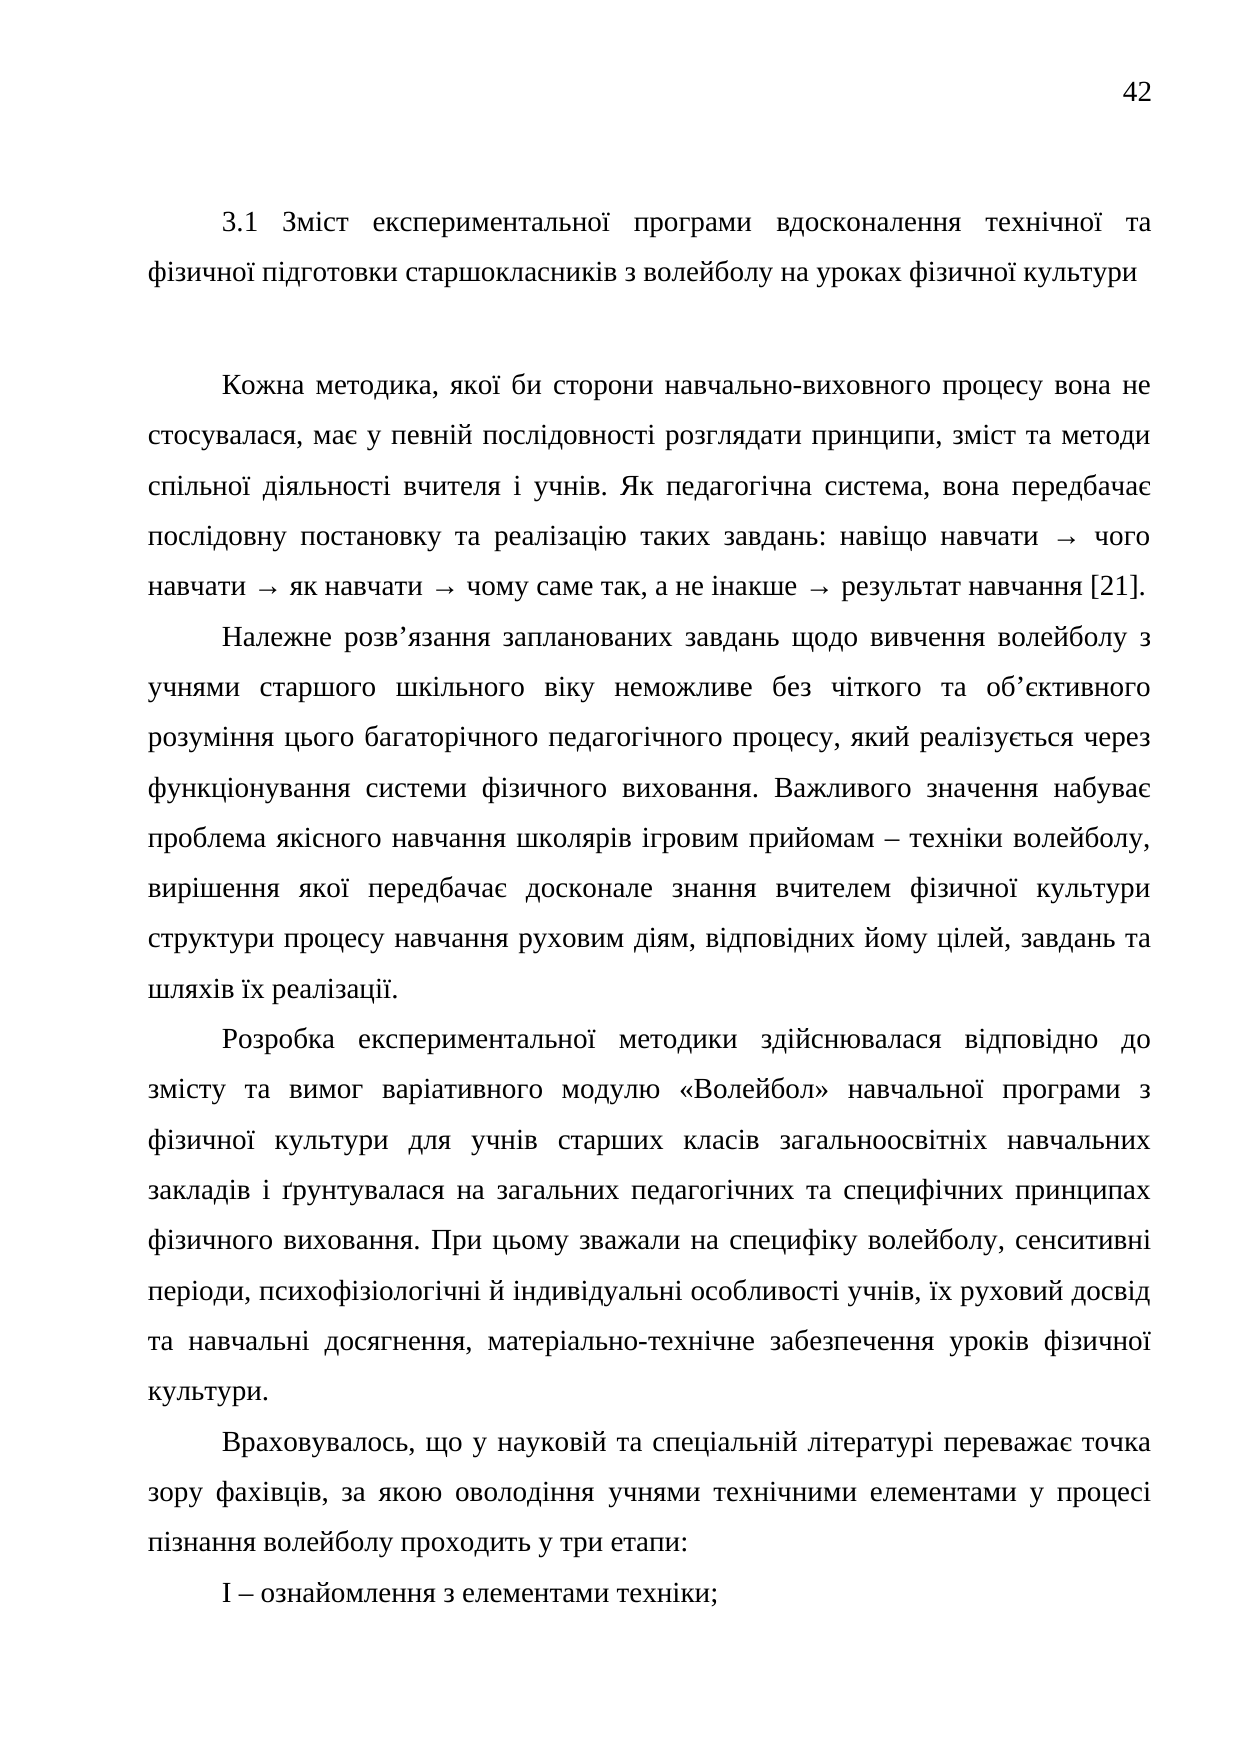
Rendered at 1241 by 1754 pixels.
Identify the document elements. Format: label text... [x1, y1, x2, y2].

text 3.1 Зміст експериментальної програми вдосконалення технічної та фізичної підготовки старшокласників з волейболу на уроках фізичної культури [148, 204, 1152, 288]
text І – ознайомлення з елементами техніки; [148, 1575, 1152, 1608]
text Належне розв’язання запланованих завдань щодо вивчення волейболу з учнями старшого шкільного віку неможливе без чіткого та об’єктивного розуміння цього багаторічного педагогічного процесу, який реалізується через функціонування системи фізичного виховання. Важливого значення набуває проблема якісного навчання школярів ігровим прийомам – техніки волейболу, вирішення якої передбачає досконале знання вчителем фізичної культури структури процесу навчання руховим діям, відповідних йому цілей, завдань та шляхів їх реалізації. [148, 619, 1152, 1004]
text Враховувалось, що у науковій та спеціальній літературі переважає точка зору фахівців, за якою оволодіння учнями технічними елементами у процесі пізнання волейболу проходить у три етапи: [148, 1424, 1152, 1558]
text Розробка експериментальної методики здійснювалася відповідно до змісту та вимог варіативного модулю «Волейбол» навчальної програми з фізичної культури для учнів старших класів загальноосвітніх навчальних закладів і ґрунтувалася на загальних педагогічних та специфічних принципах фізичного виховання. При цьому зважали на специфіку волейболу, сенситивні періоди, психофізіологічні й індивідуальні особливості учнів, їх руховий досвід та навчальні досягнення, матеріально-технічне забезпечення уроків фізичної культури. [148, 1021, 1152, 1407]
text Кожна методика, якої би сторони навчально-виховного процесу вона не стосувалася, має у певній послідовності розглядати принципи, зміст та методи спільної діяльності вчителя і учнів. Як педагогічна система, вона передбачає послідовну постановку та реалізацію таких завдань: навіщо навчати → чого навчати → як навчати → чому саме так, а не інакше → результат навчання [21]. [148, 367, 1152, 602]
